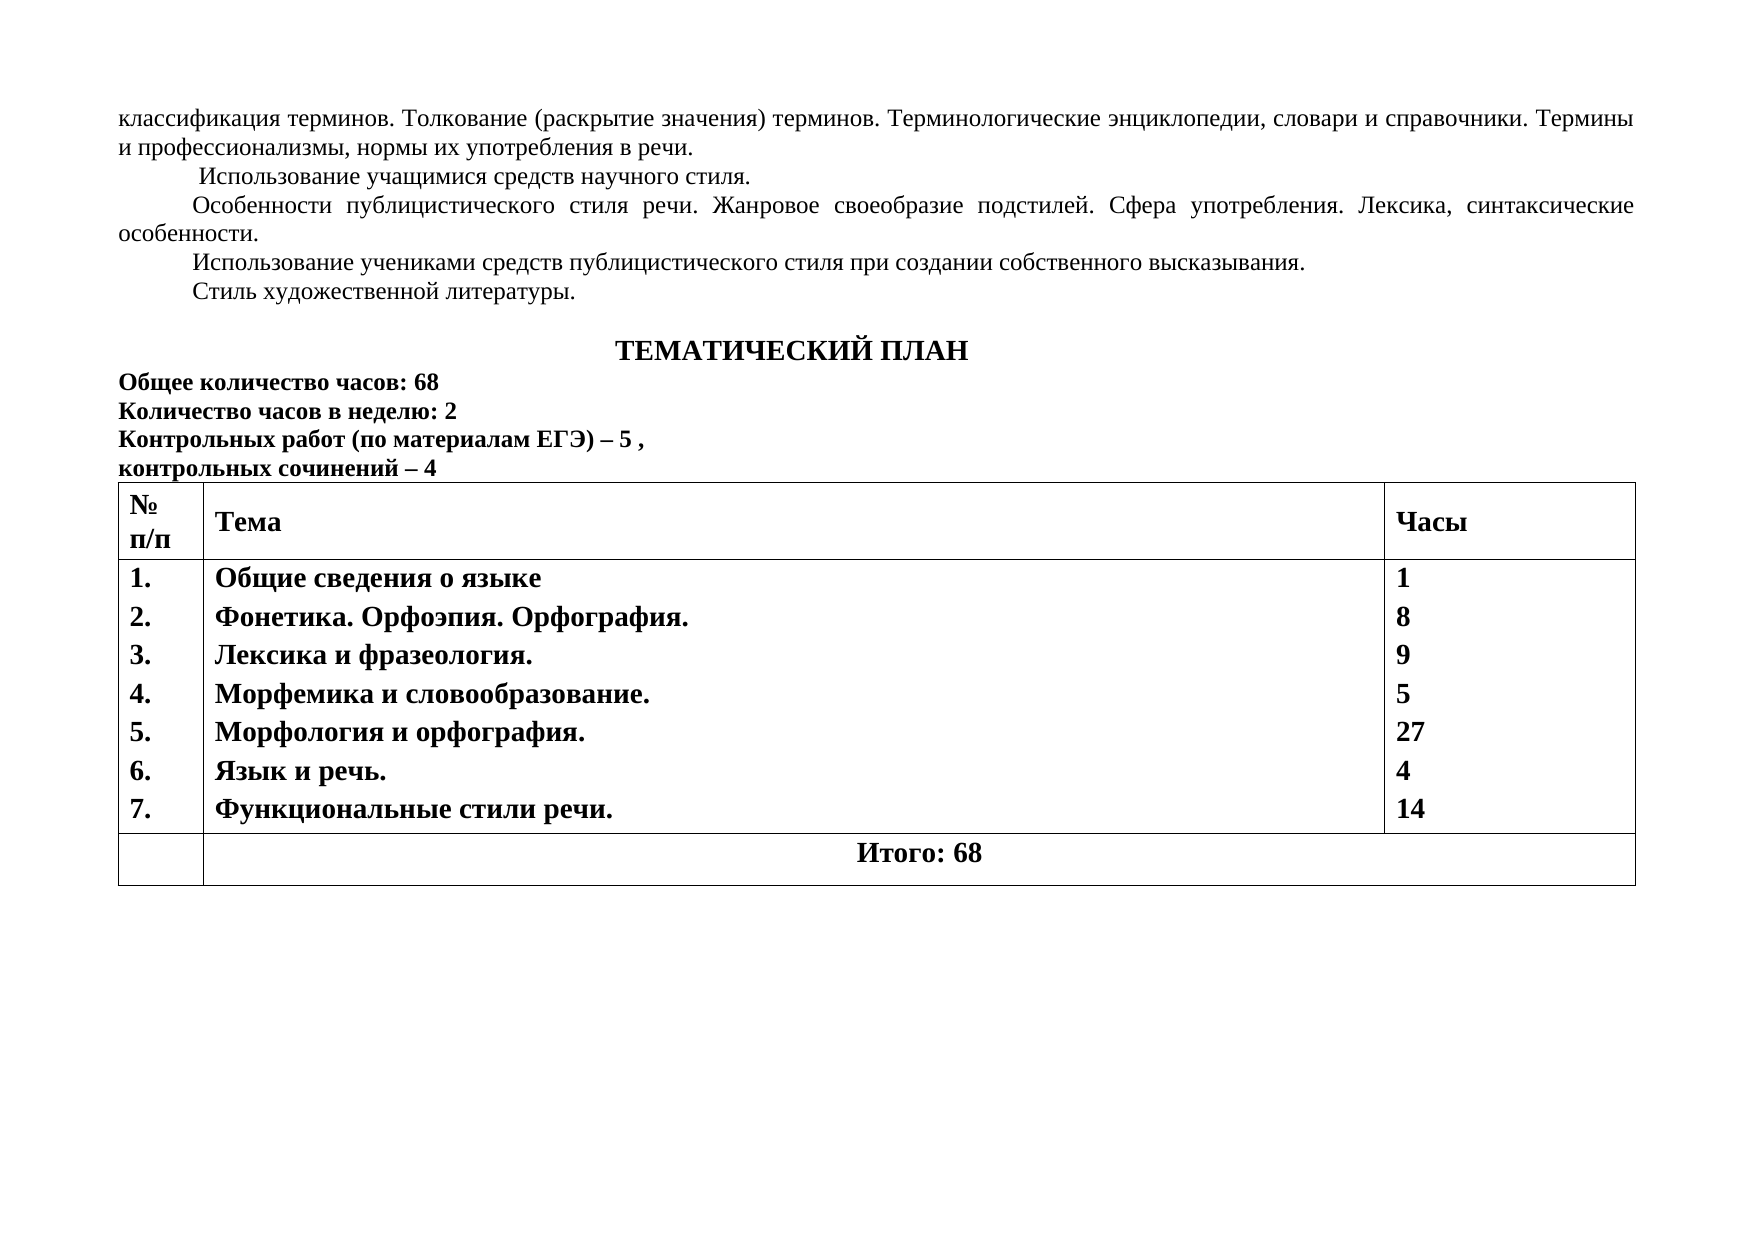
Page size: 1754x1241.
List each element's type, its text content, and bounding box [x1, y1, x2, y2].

table_cell Общие сведения о языке Фонетика. Орфоэпия. Орфография. Лексика и фразеология. Морфемика и словообразование. Морфология и орфография. Язык и речь. Функциональные стили речи. [204, 560, 1384, 833]
table_cell 1. 2. 3. 4. 5. 6. 7. [119, 560, 203, 833]
table_header Часы [1385, 483, 1635, 559]
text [118, 103, 1636, 161]
text Общее количество часов: 68 [118, 367, 1636, 396]
text Использование учащимися средств научного стиля. [118, 161, 1636, 190]
table_header Тема [204, 483, 1384, 559]
table_header № п/п [119, 483, 203, 559]
text Количество часов в неделю: 2 [118, 396, 1636, 424]
text контрольных сочинений – 4 [118, 453, 1636, 482]
table_cell 1 8 9 5 27 4 14 [1385, 560, 1635, 833]
text Стиль художественной литературы. [118, 276, 1636, 305]
text ТЕМАТИЧЕСКИЙ ПЛАН [118, 333, 1636, 367]
table_cell Итого: 68 [204, 834, 1635, 884]
text Использование учениками средств публицистического стиля при создании собственного высказывания. [118, 247, 1636, 276]
text Особенности публицистического стиля речи. Жанровое своеобразие подстилей. Сфера употребления. Лексика, синтаксические особенности. [118, 190, 1636, 247]
table_cell [119, 834, 203, 884]
text Контрольных работ (по материалам ЕГЭ) – 5 , [118, 424, 1636, 453]
